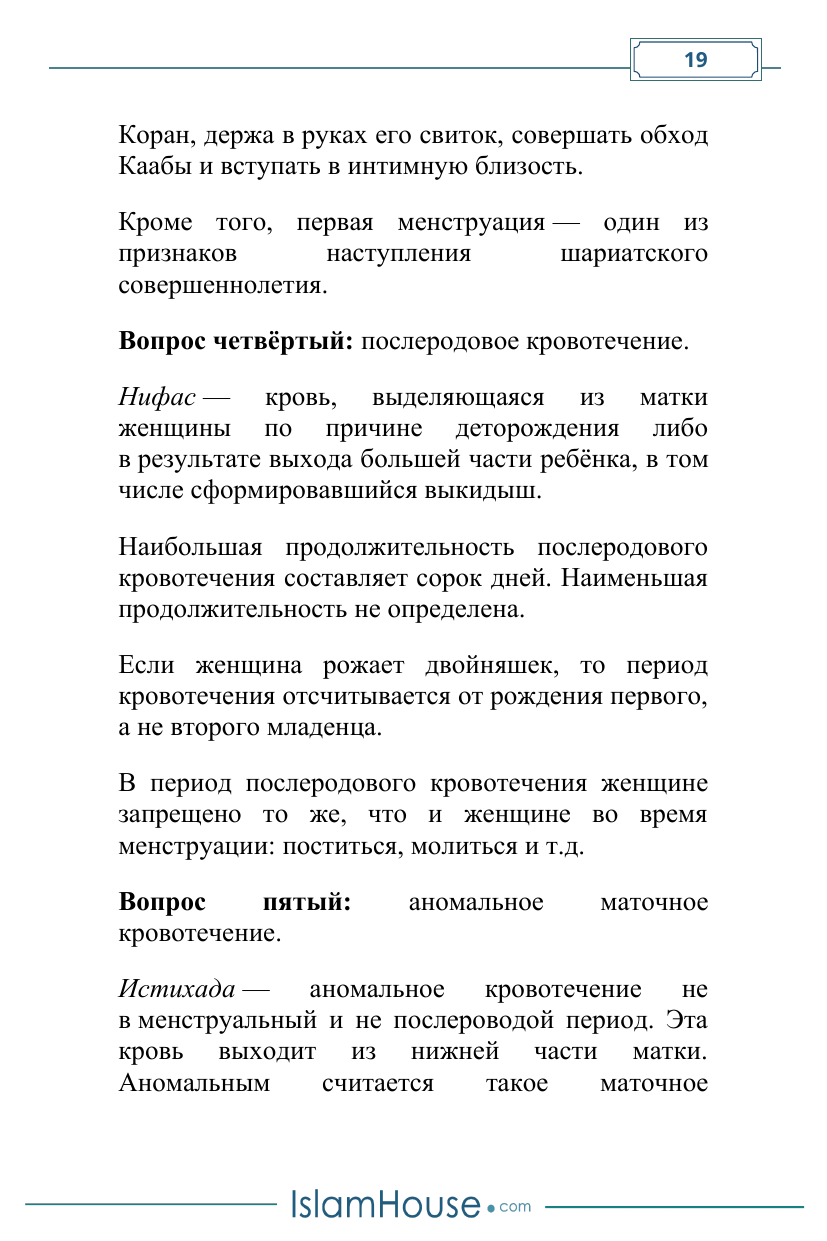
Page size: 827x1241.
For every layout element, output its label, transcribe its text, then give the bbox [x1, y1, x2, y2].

picture [18, 1183, 277, 1221]
text Кроме того, первая менструация — один из признаков наступления шариатского совершеннолетия. [118, 205, 709, 299]
text Нифас — кровь, выделяющаяся из матки женщины по причине деторождения либо в результате выхода большей части ребёнка, в том числе сформировавшийся выкидыш. [118, 380, 709, 504]
text Если женщина рожает двойняшек, то период кровотечения отсчитывается от рождения первого, а не второго младенца. [118, 648, 709, 741]
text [118, 118, 709, 180]
text Вопрос четвёртый: послеродовое кровотечение. [118, 324, 709, 355]
picture [284, 1184, 805, 1225]
text В период послеродового кровотечения женщине запрещено то же, что и женщине во время менструации: поститься, молиться и т.д. [118, 766, 709, 860]
text Наибольшая продолжительность послеродового кровотечения составляет сорок дней. Наименьшая продолжительность не определена. [118, 529, 709, 623]
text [118, 972, 709, 1097]
text Вопрос пятый: аномальное маточное кровотечение. [118, 885, 709, 947]
